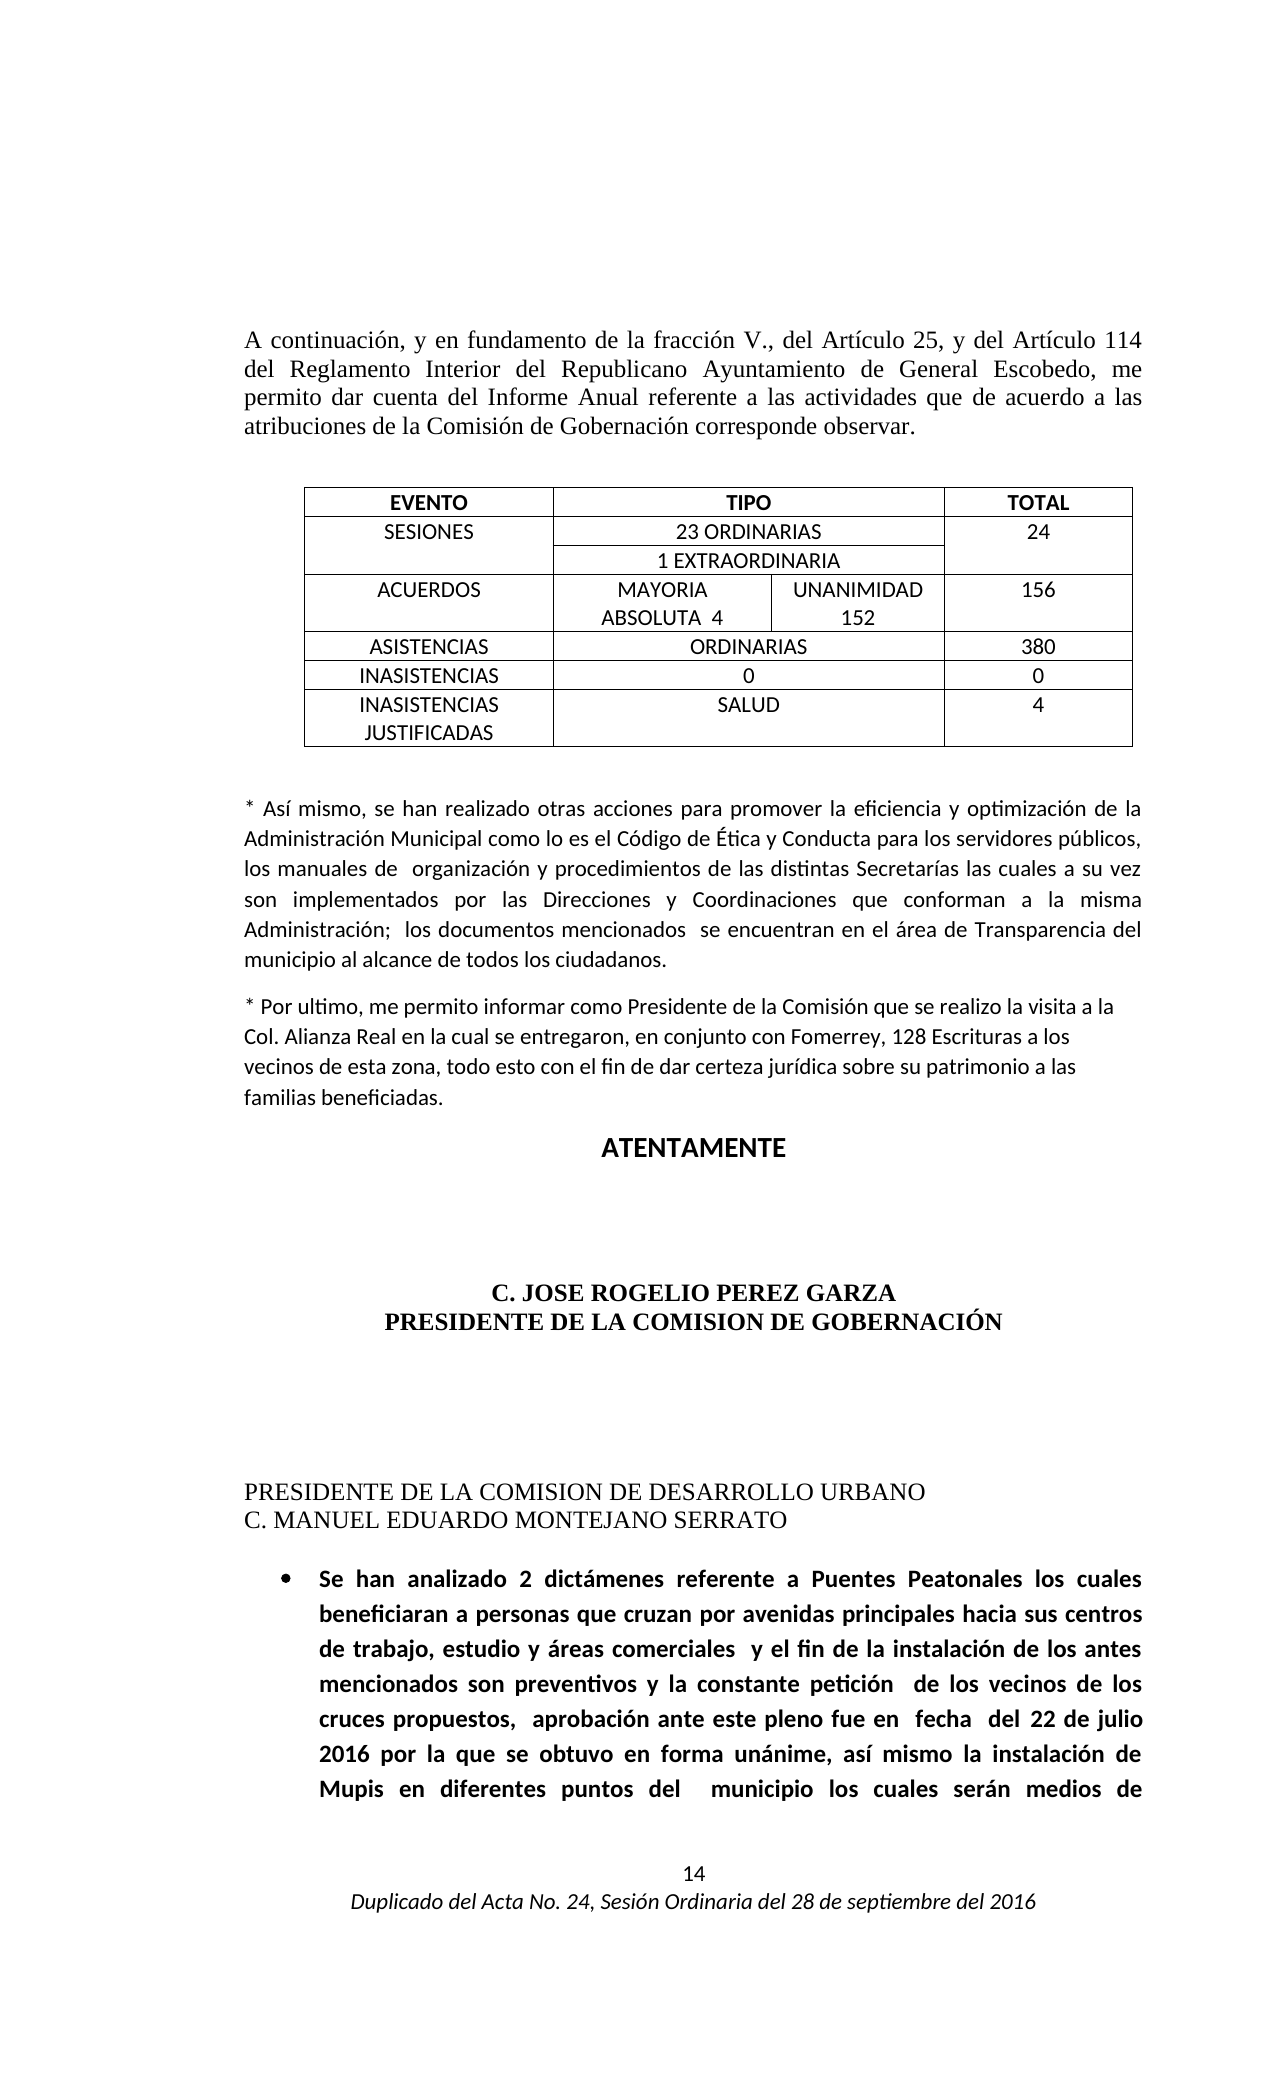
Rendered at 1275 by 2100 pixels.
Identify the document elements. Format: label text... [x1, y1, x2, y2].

text C. MANUEL EDUARDO MONTEJANO SERRATO [244, 1505, 1143, 1534]
table_cell 0 [945, 661, 1132, 689]
table_cell SESIONES [305, 517, 553, 574]
table_cell 23 ORDINARIAS [554, 517, 944, 545]
text * Así mismo, se han realizado otras acciones para promover la eficiencia y optimización de la Administración Municipal como lo es el Código de Ética y Conducta para los servidores públicos, los manuales de organización y procedimientos de las distintas Secretarías las cuales a su vez son implementados por las Direcciones y Coordinaciones que conforman a la misma Administración; los documentos mencionados se encuentran en el área de Transparencia del municipio al alcance de todos los ciudadanos. [244, 794, 1143, 973]
text PRESIDENTE DE LA COMISION DE DESARROLLO URBANO [244, 1477, 1143, 1505]
table_cell INASISTENCIAS JUSTIFICADAS [305, 690, 553, 746]
text ATENTAMENTE [244, 1129, 1143, 1165]
table_header TOTAL [945, 488, 1132, 516]
table_header TIPO [554, 488, 944, 516]
table_cell ACUERDOS [305, 575, 553, 631]
table_cell UNANIMIDAD 152 [772, 575, 944, 631]
text C. JOSE ROGELIO PEREZ GARZA [244, 1278, 1143, 1307]
text * Por ultimo, me permito informar como Presidente de la Comisión que se realizo la visita a la Col. Alianza Real en la cual se entregaron, en conjunto con Fomerrey, 128 Escrituras a los vecinos de esta zona, todo esto con el fin de dar certeza jurídica sobre su patrimonio a las familias beneficiadas. [244, 992, 1143, 1111]
table_cell ORDINARIAS [554, 632, 944, 660]
table_cell ASISTENCIAS [305, 632, 553, 660]
text A continuación, y en fundamento de la fracción V., del Artículo 25, y del Artículo 114 del Reglamento Interior del Republicano Ayuntamiento de General Escobedo, me permito dar cuenta del Informe Anual referente a las actividades que de acuerdo a las atribuciones de la Comisión de Gobernación corresponde observar. [244, 325, 1143, 440]
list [281, 1563, 1143, 1803]
table_cell SALUD [554, 690, 944, 746]
table_cell MAYORIA ABSOLUTA 4 [554, 575, 771, 631]
table_cell 380 [945, 632, 1132, 660]
text PRESIDENTE DE LA COMISION DE GOBERNACIÓN [244, 1307, 1143, 1336]
table_cell 24 [945, 517, 1132, 574]
table_cell 156 [945, 575, 1132, 631]
table_header EVENTO [305, 488, 553, 516]
table_cell 4 [945, 690, 1132, 746]
table_cell 0 [554, 661, 944, 689]
table_cell 1 EXTRAORDINARIA [554, 546, 944, 574]
table_cell INASISTENCIAS [305, 661, 553, 689]
